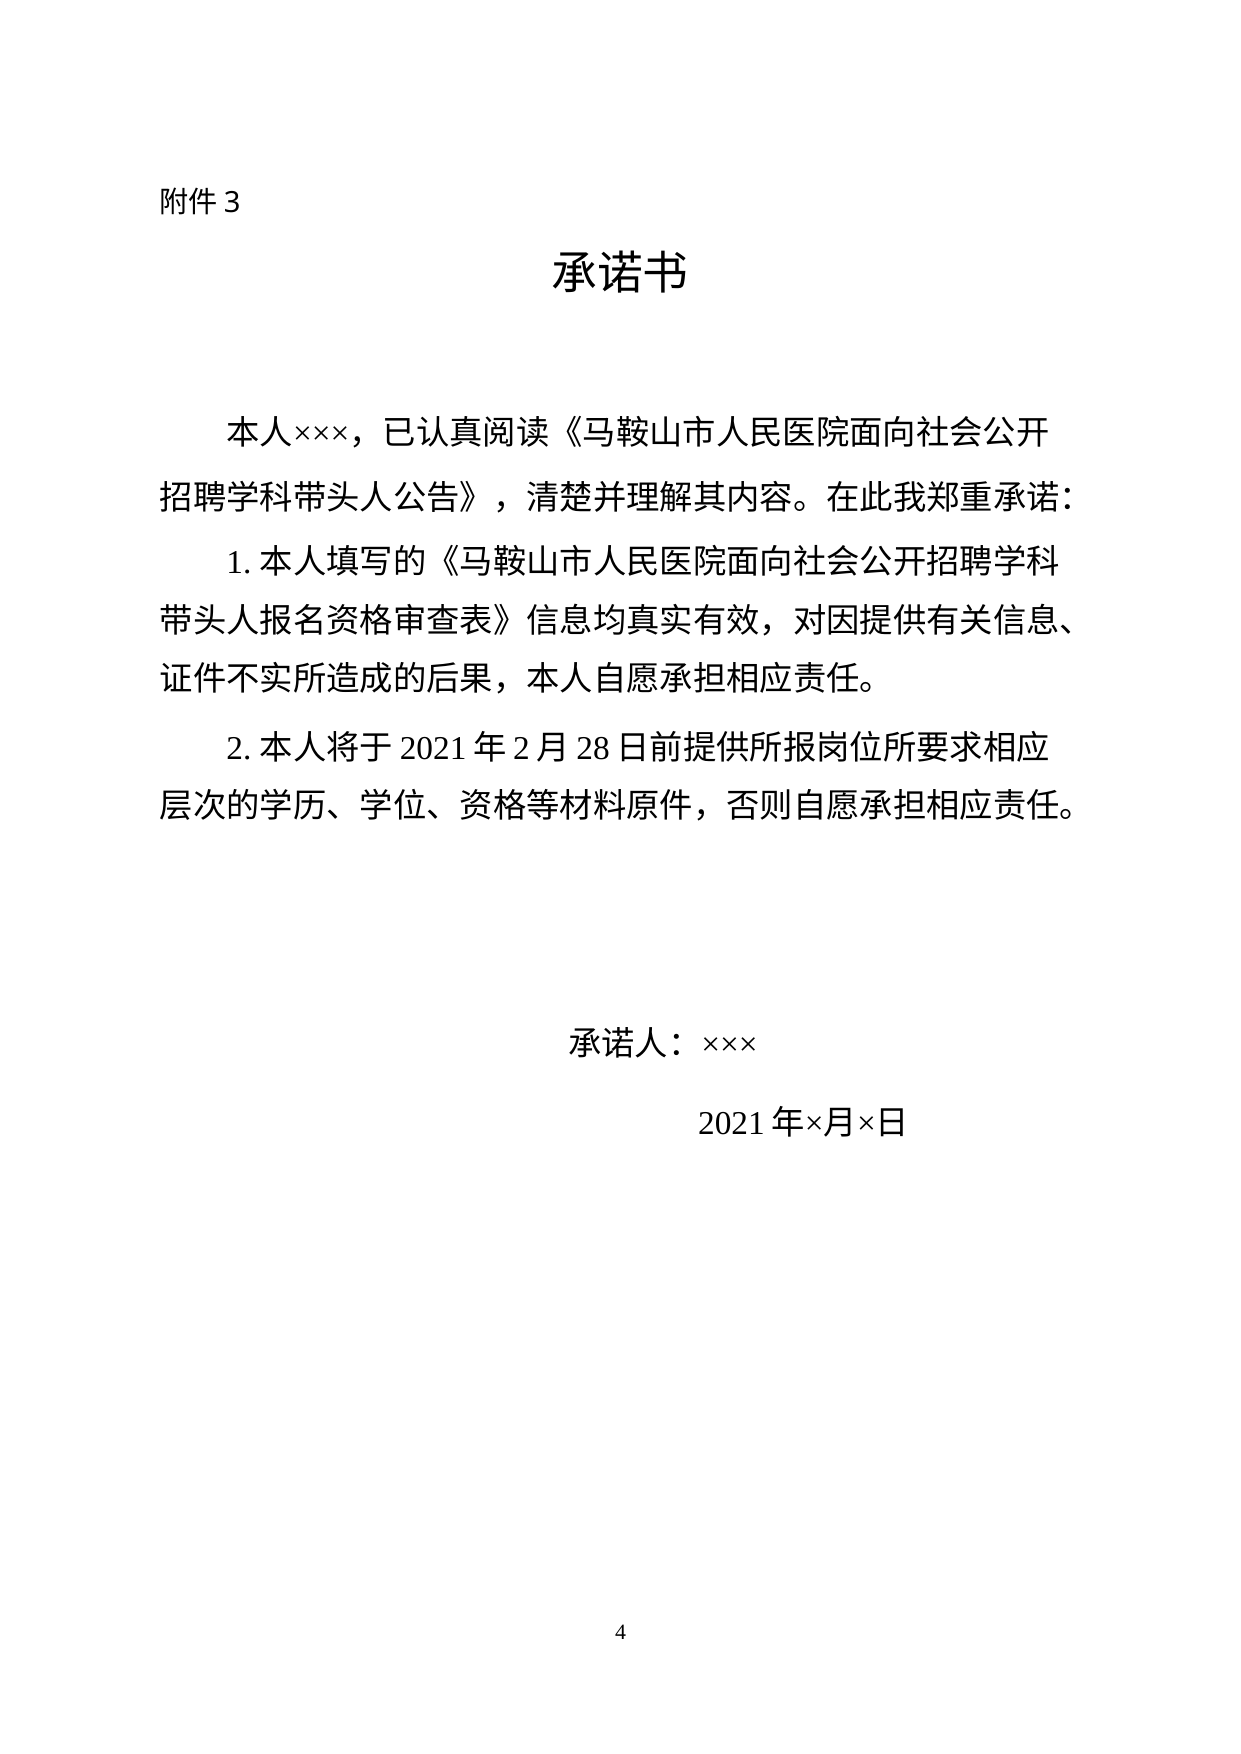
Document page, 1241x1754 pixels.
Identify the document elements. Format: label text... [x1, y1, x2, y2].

text 承诺人：××× [159, 1008, 1081, 1067]
text 2021年×月×日 [159, 1088, 1081, 1146]
text 2. 本人将于2021年2月28日前提供所报岗位所要求相应层次的学历、学位、资格等材料原件，否则自愿承担相应责任。 [159, 713, 1081, 829]
text 本人×××，已认真阅读《马鞍山市人民医院面向社会公开招聘学科带头人公告》，清楚并理解其内容。在此我郑重承诺： [159, 397, 1081, 527]
text 1. 本人填写的《马鞍山市人民医院面向社会公开招聘学科带头人报名资格审查表》信息均真实有效，对因提供有关信息、证件不实所造成的后果，本人自愿承担相应责任。 [159, 527, 1081, 702]
text 附件3 [159, 178, 1081, 221]
text 承诺书 [159, 221, 1081, 318]
